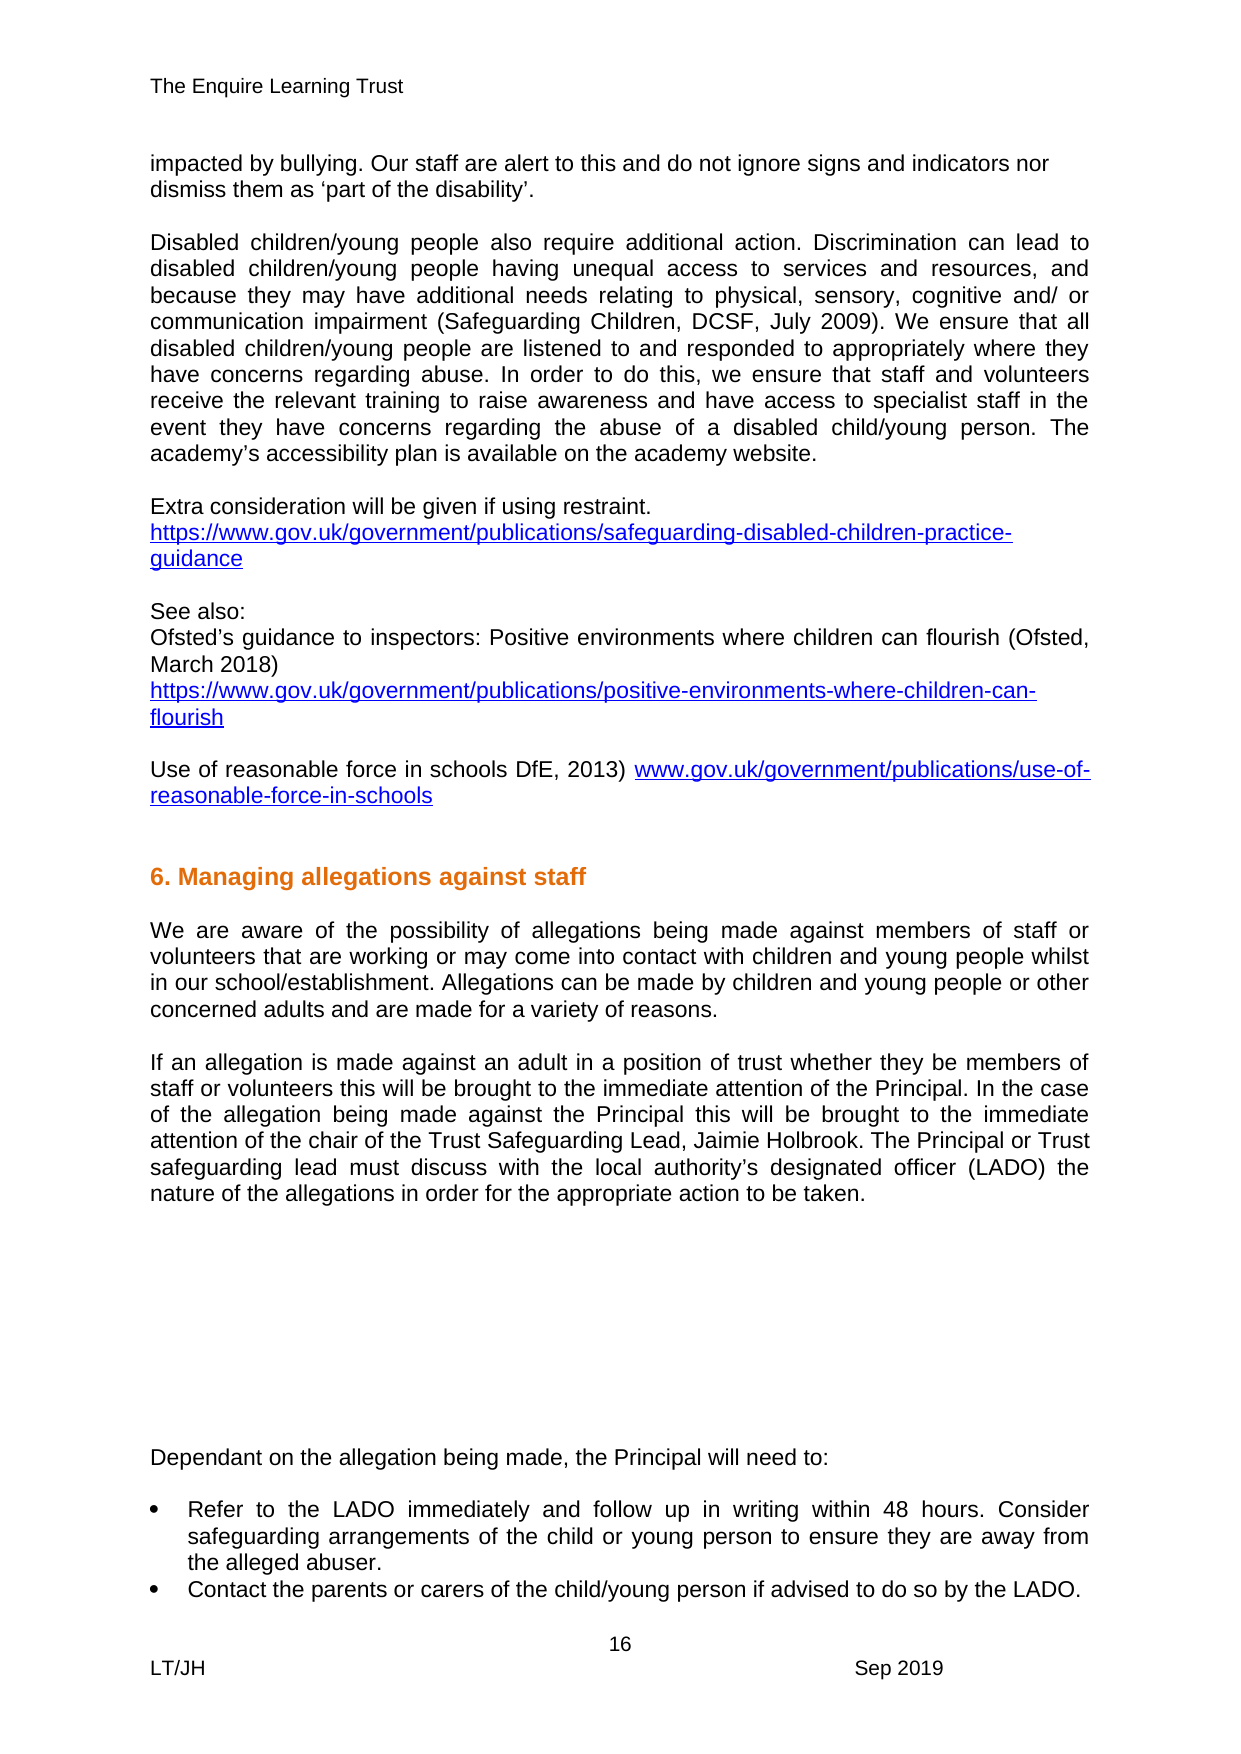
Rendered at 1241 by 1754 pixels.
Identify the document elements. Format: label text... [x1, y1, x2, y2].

text See also: [150, 598, 1090, 624]
text We are aware of the possibility of allegations being made against members of staff or volunteers that are working or may come into contact with children and young people whilst in our school/establishment. Allegations can be made by children and young people or other concerned adults and are made for a variety of reasons. [150, 917, 1090, 1022]
list Contact the parents or carers of the child/young person if advised to do so by the LADO. [150, 1576, 1090, 1602]
text If an allegation is made against an adult in a position of trust whether they be members of staff or volunteers this will be brought to the immediate attention of the Principal. In the case of the allegation being made against the Principal this will be brought to the immediate attention of the chair of the Trust Safeguarding Lead, Jaimie Holbrook. The Principal or Trust safeguarding lead must discuss with the local authority’s designated officer (LADO) the nature of the allegations in order for the appropriate action to be taken. [150, 1048, 1090, 1207]
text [150, 150, 1090, 203]
text Use of reasonable force in schools DfE, 2013) www.gov.uk/government/publications/use-of-reasonable-force-in-schools [150, 756, 1090, 809]
text https://www.gov.uk/government/publications/positive-environments-where-children-can-flourish [150, 677, 1090, 730]
text https://www.gov.uk/government/publications/safeguarding-disabled-children-practice-guidance [150, 519, 1090, 572]
text Disabled children/young people also require additional action. Discrimination can lead to disabled children/young people having unequal access to services and resources, and because they may have additional needs relating to physical, sensory, cognitive and/ or communication impairment (Safeguarding Children, DCSF, July 2009). We ensure that all disabled children/young people are listened to and responded to appropriately where they have concerns regarding abuse. In order to do this, we ensure that staff and volunteers receive the relevant training to raise awareness and have access to specialist staff in the event they have concerns regarding the abuse of a disabled child/young person. The academy’s accessibility plan is available on the academy website. [150, 229, 1090, 466]
text Ofsted’s guidance to inspectors: Positive environments where children can flourish (Ofsted, March 2018) [150, 624, 1090, 677]
subtitle 6. Managing allegations against staff [150, 862, 1090, 890]
text Dependant on the allegation being made, the Principal will need to: [150, 1444, 1090, 1470]
list Refer to the LADO immediately and follow up in writing within 48 hours. Consider safeguarding arrangements of the child or young person to ensure they are away from the alleged abuser. [150, 1496, 1090, 1576]
text Extra consideration will be given if using restraint. [150, 493, 1090, 519]
